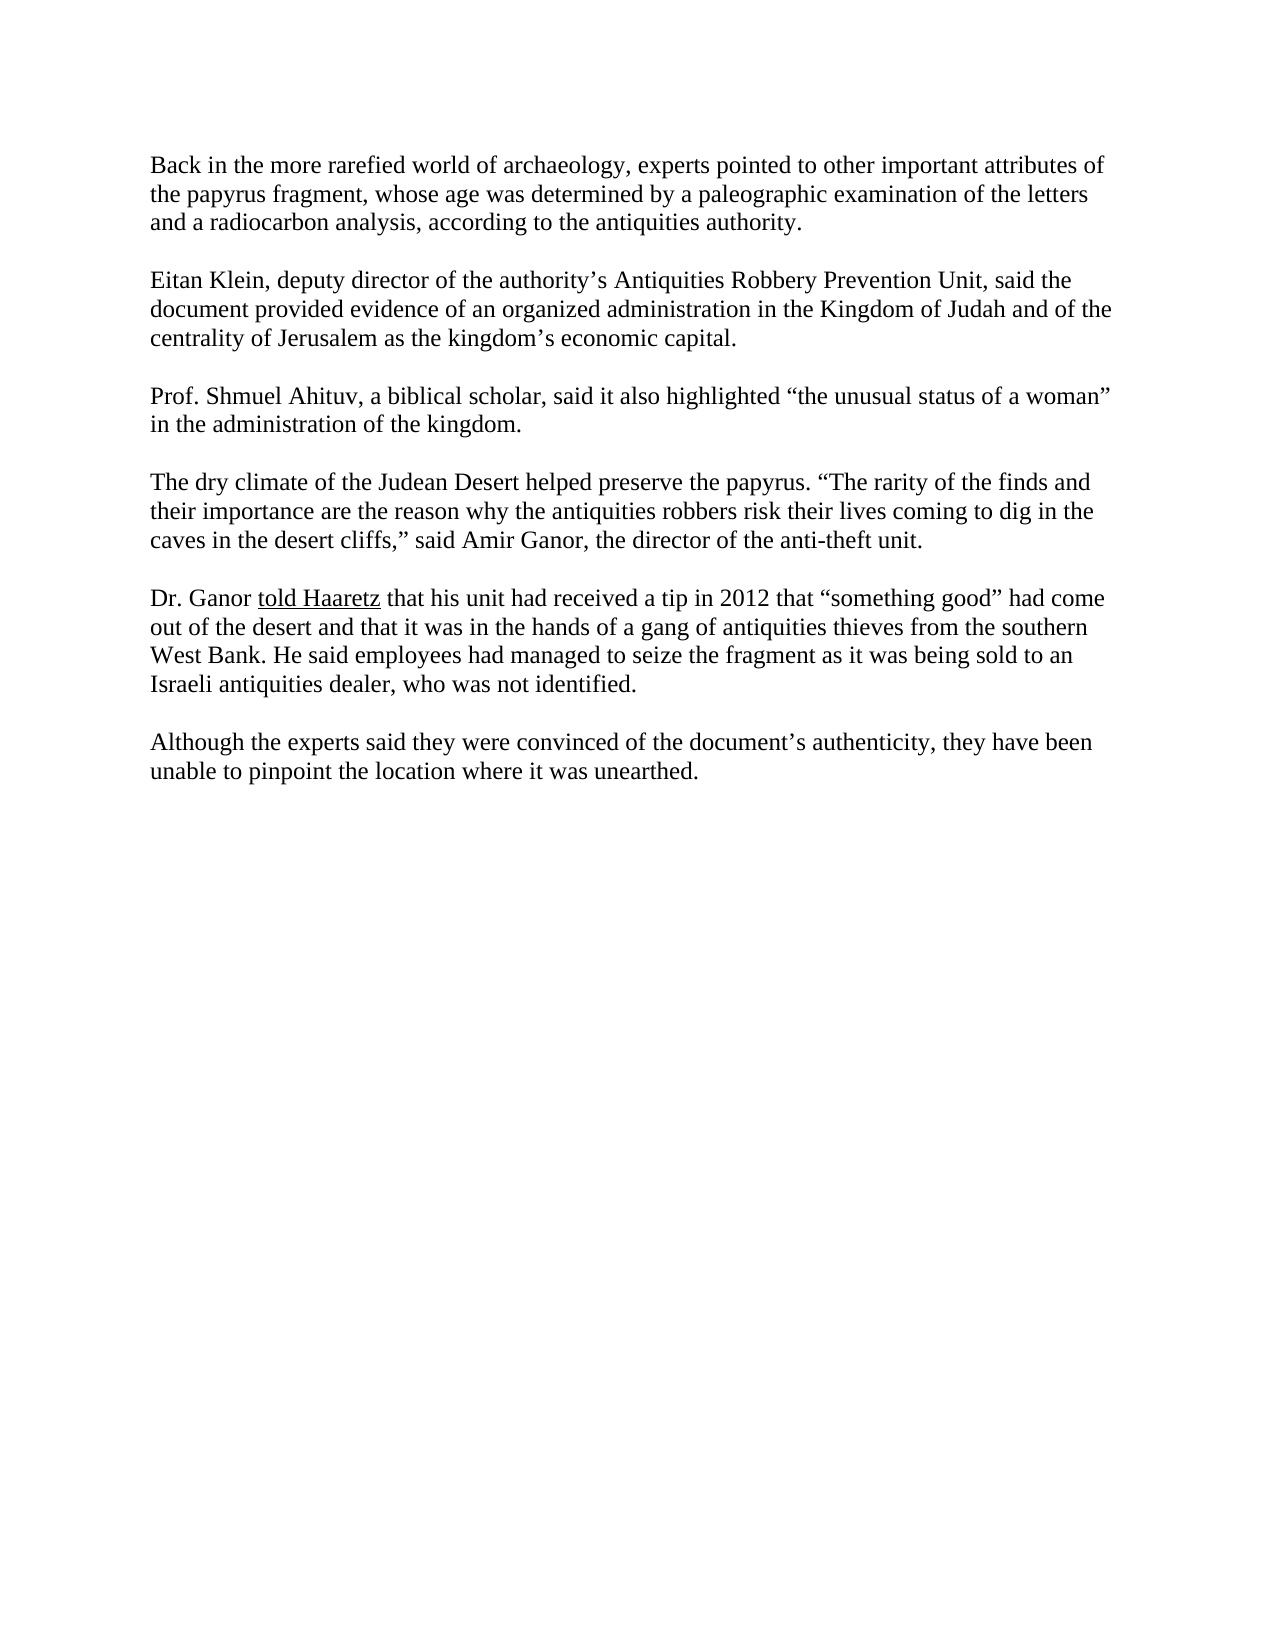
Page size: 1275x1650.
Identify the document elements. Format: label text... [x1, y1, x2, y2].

text Eitan Klein, deputy director of the authority’s Antiquities Robbery Prevention Unit, said the document provided evidence of an organized administration in the Kingdom of Judah and of the centrality of Jerusalem as the kingdom’s economic capital. [150, 265, 1125, 352]
text Prof. Shmuel Ahituv, a biblical scholar, said it also highlighted “the unusual status of a woman” in the administration of the kingdom. [150, 381, 1125, 438]
text Although the experts said they were convinced of the document’s authenticity, they have been unable to pinpoint the location where it was unearthed. [150, 727, 1125, 784]
text The dry climate of the Judean Desert helped preserve the papyrus. “The rarity of the finds and their importance are the reason why the antiquities robbers risk their lives coming to dig in the caves in the desert cliffs,” said Amir Ganor, the director of the anti-theft unit. [150, 467, 1125, 554]
text Back in the more rarefied world of archaeology, experts pointed to other important attributes of the papyrus fragment, whose age was determined by a paleographic examination of the letters and a radiocarbon analysis, according to the antiquities authority. [150, 150, 1125, 236]
text Dr. Ganor told Haaretz that his unit had received a tip in 2012 that “something good” had come out of the desert and that it was in the hands of a gang of antiquities thieves from the southern West Bank. He said employees had managed to seize the fragment as it was being sold to an Israeli antiquities dealer, who was not identified. [150, 583, 1125, 698]
